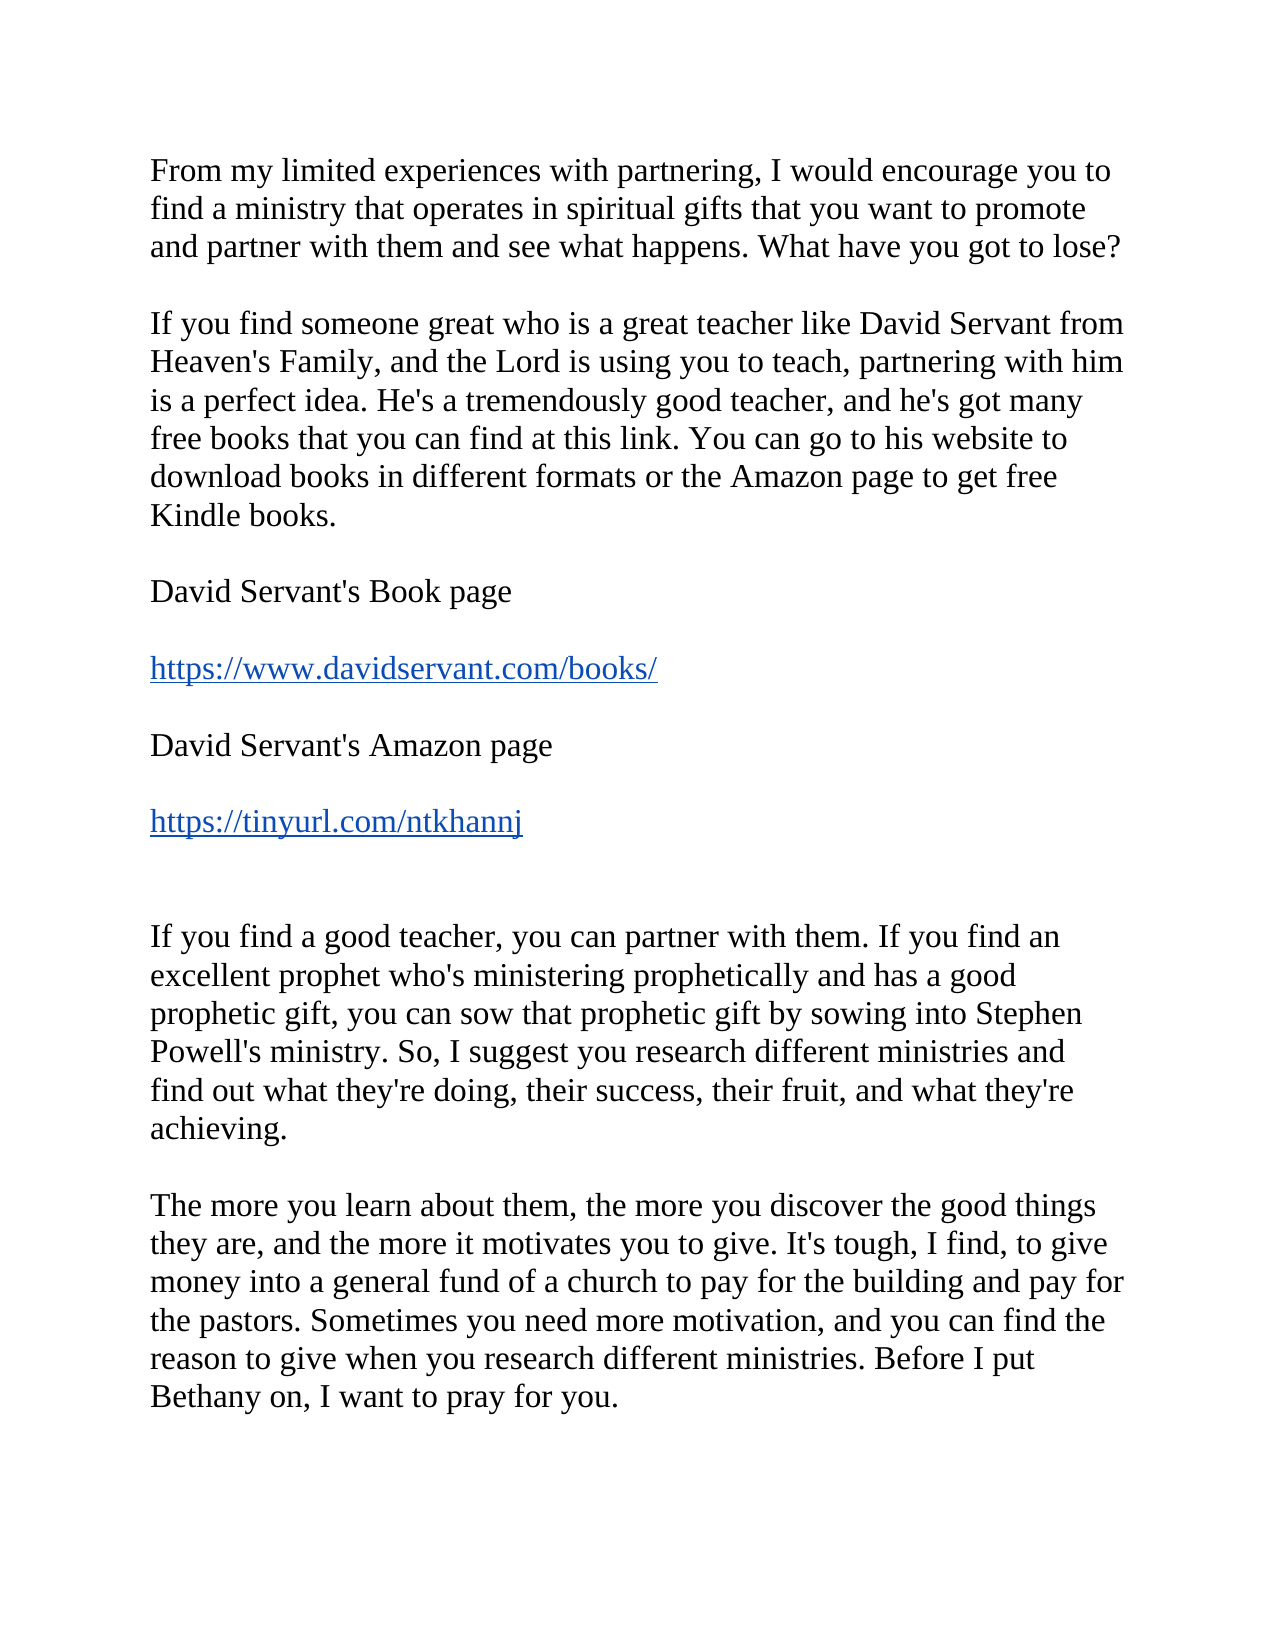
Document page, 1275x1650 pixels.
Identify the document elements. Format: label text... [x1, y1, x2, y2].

text If you find a good teacher, you can partner with them. If you find an excellent prophet who's ministering prophetically and has a good prophetic gift, you can sow that prophetic gift by sowing into Stephen Powell's ministry. So, I suggest you research different ministries and find out what they're doing, their success, their fruit, and what they're achieving. [150, 917, 1125, 1147]
text David Servant's Book page [150, 572, 1125, 610]
text https://tinyurl.com/ntkhannj [150, 802, 1125, 840]
text The more you learn about them, the more you discover the good things they are, and the more it motivates you to give. It's tough, I find, to give money into a general fund of a church to pay for the building and pay for the pastors. Sometimes you need more motivation, and you can find the reason to give when you research different ministries. Before I put Bethany on, I want to pray for you. [150, 1185, 1125, 1415]
text From my limited experiences with partnering, I would encourage you to find a ministry that operates in spiritual gifts that you want to promote and partner with them and see what happens. What have you got to lose? [150, 150, 1125, 265]
text If you find someone great who is a great teacher like David Servant from Heaven's Family, and the Lord is using you to teach, partnering with him is a perfect idea. He's a tremendously good teacher, and he's got many free books that you can find at this link. You can go to his website to download books in different formats or the Amazon page to get free Kindle books. [150, 303, 1125, 533]
text https://www.davidservant.com/books/ [150, 648, 1125, 687]
text David Servant's Amazon page [150, 725, 1125, 763]
